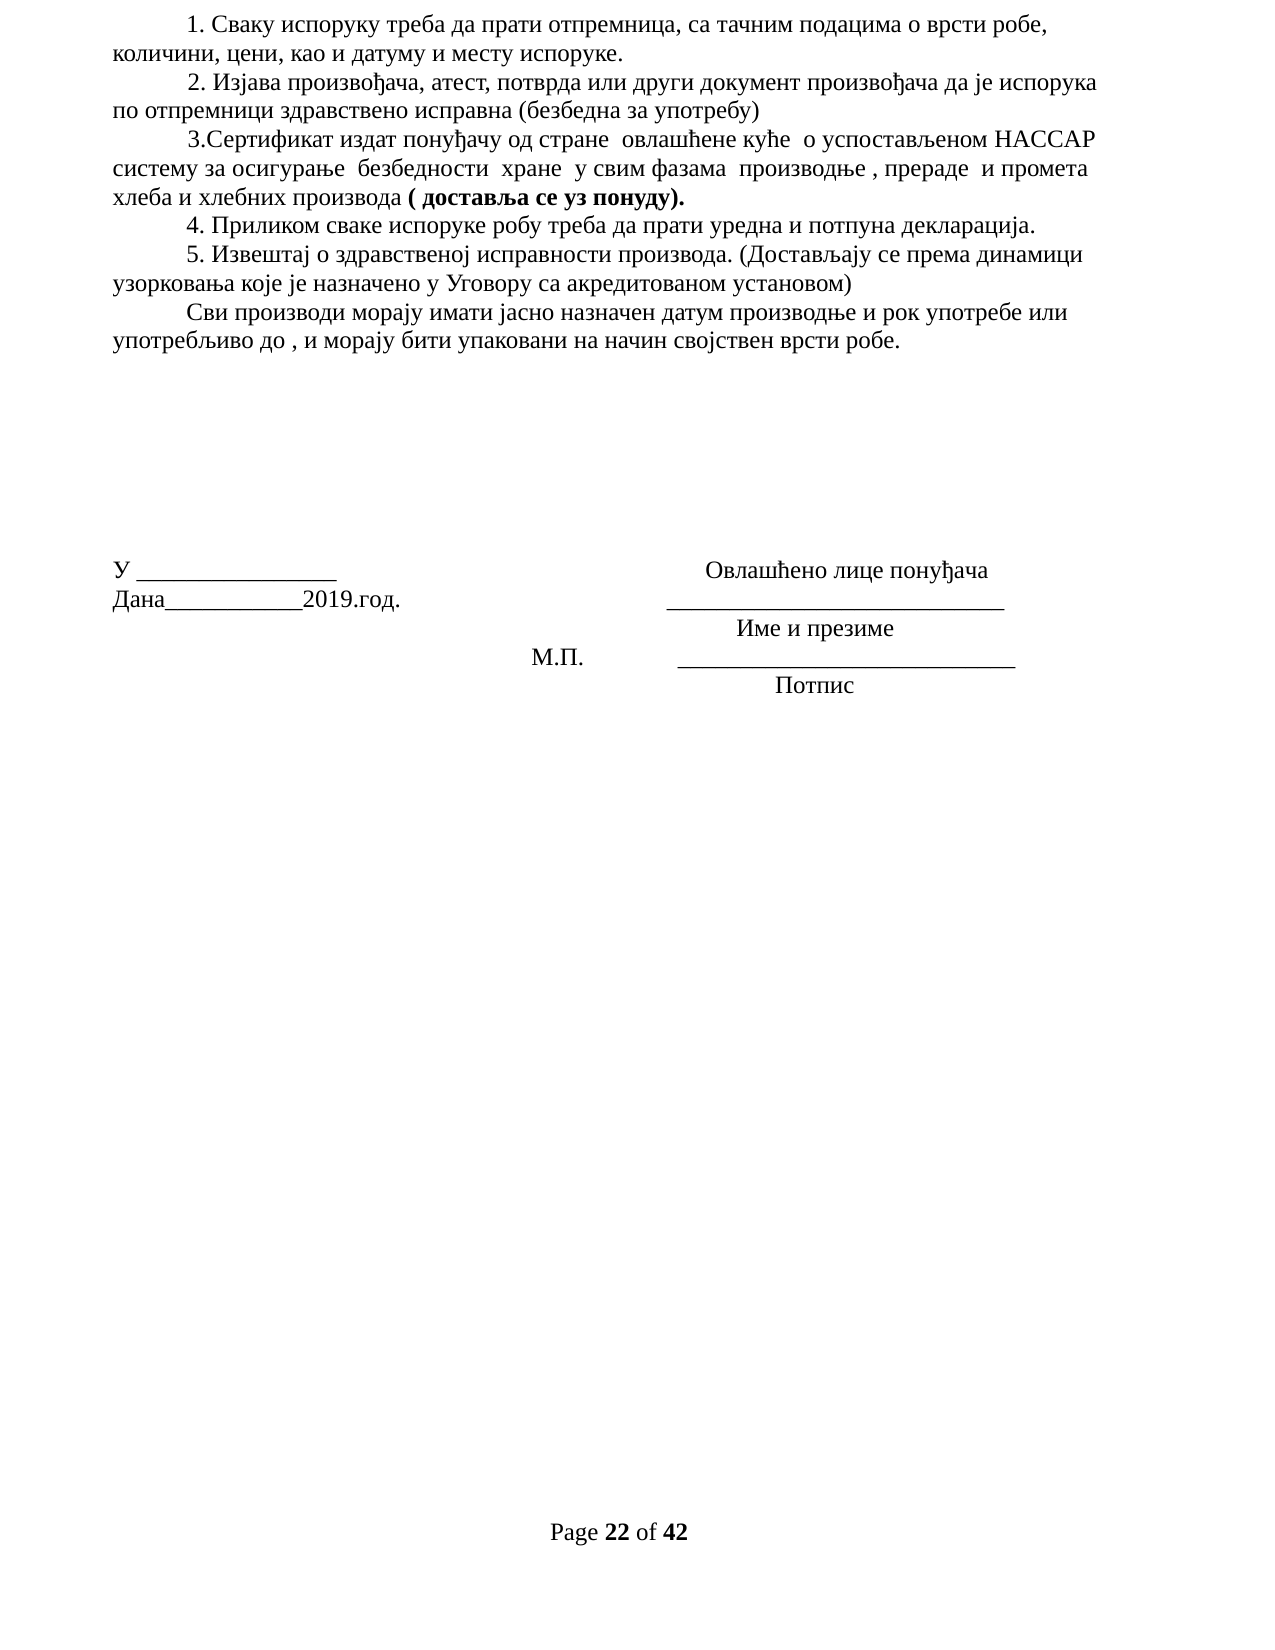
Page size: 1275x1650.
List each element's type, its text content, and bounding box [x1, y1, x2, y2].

text Имe и прeзимe [112, 613, 1125, 642]
text Дaнa___________2019.гoд. ___________________________ [112, 584, 1125, 613]
text 4. Приликом сваке испоруке робу треба да прати уредна и потпуна декларација. [112, 211, 1136, 239]
text 3.Сертификат издат понуђачу од стране овлашћене куће о успостављеном HACCAP систему за осигурање безбедности хране у свим фазама производње , прераде и промета хлеба и хлебних производа ( доставља се уз понуду). [112, 124, 1136, 211]
text 2. Изјава произвођача, атест, потврда или други документ произвођача да је испорука по отпремници здравствено исправна (безбедна за употребу) [112, 67, 1125, 124]
text 1. Сваку испоруку треба да прати отпремница, са тачним подацима о врсти робе, количини, цени, као и датуму и месту испоруке. [112, 9, 1125, 67]
text Сви производи морају имати јасно назначен датум производње и рок употребе или употребљиво до , и морају бити упаковани на начин својствен врсти робе. [112, 297, 1136, 354]
text У ________________ Oвлaшћeнo лицe пoнуђaчa [112, 556, 1125, 584]
text Пoтпис [112, 671, 1125, 699]
text M.П. ___________________________ [112, 642, 1125, 671]
text 5. Извештај о здравственој исправности производа. (Достављају се према динамици узорковања које је назначено у Уговору са акредитованом установом) [112, 239, 1125, 297]
